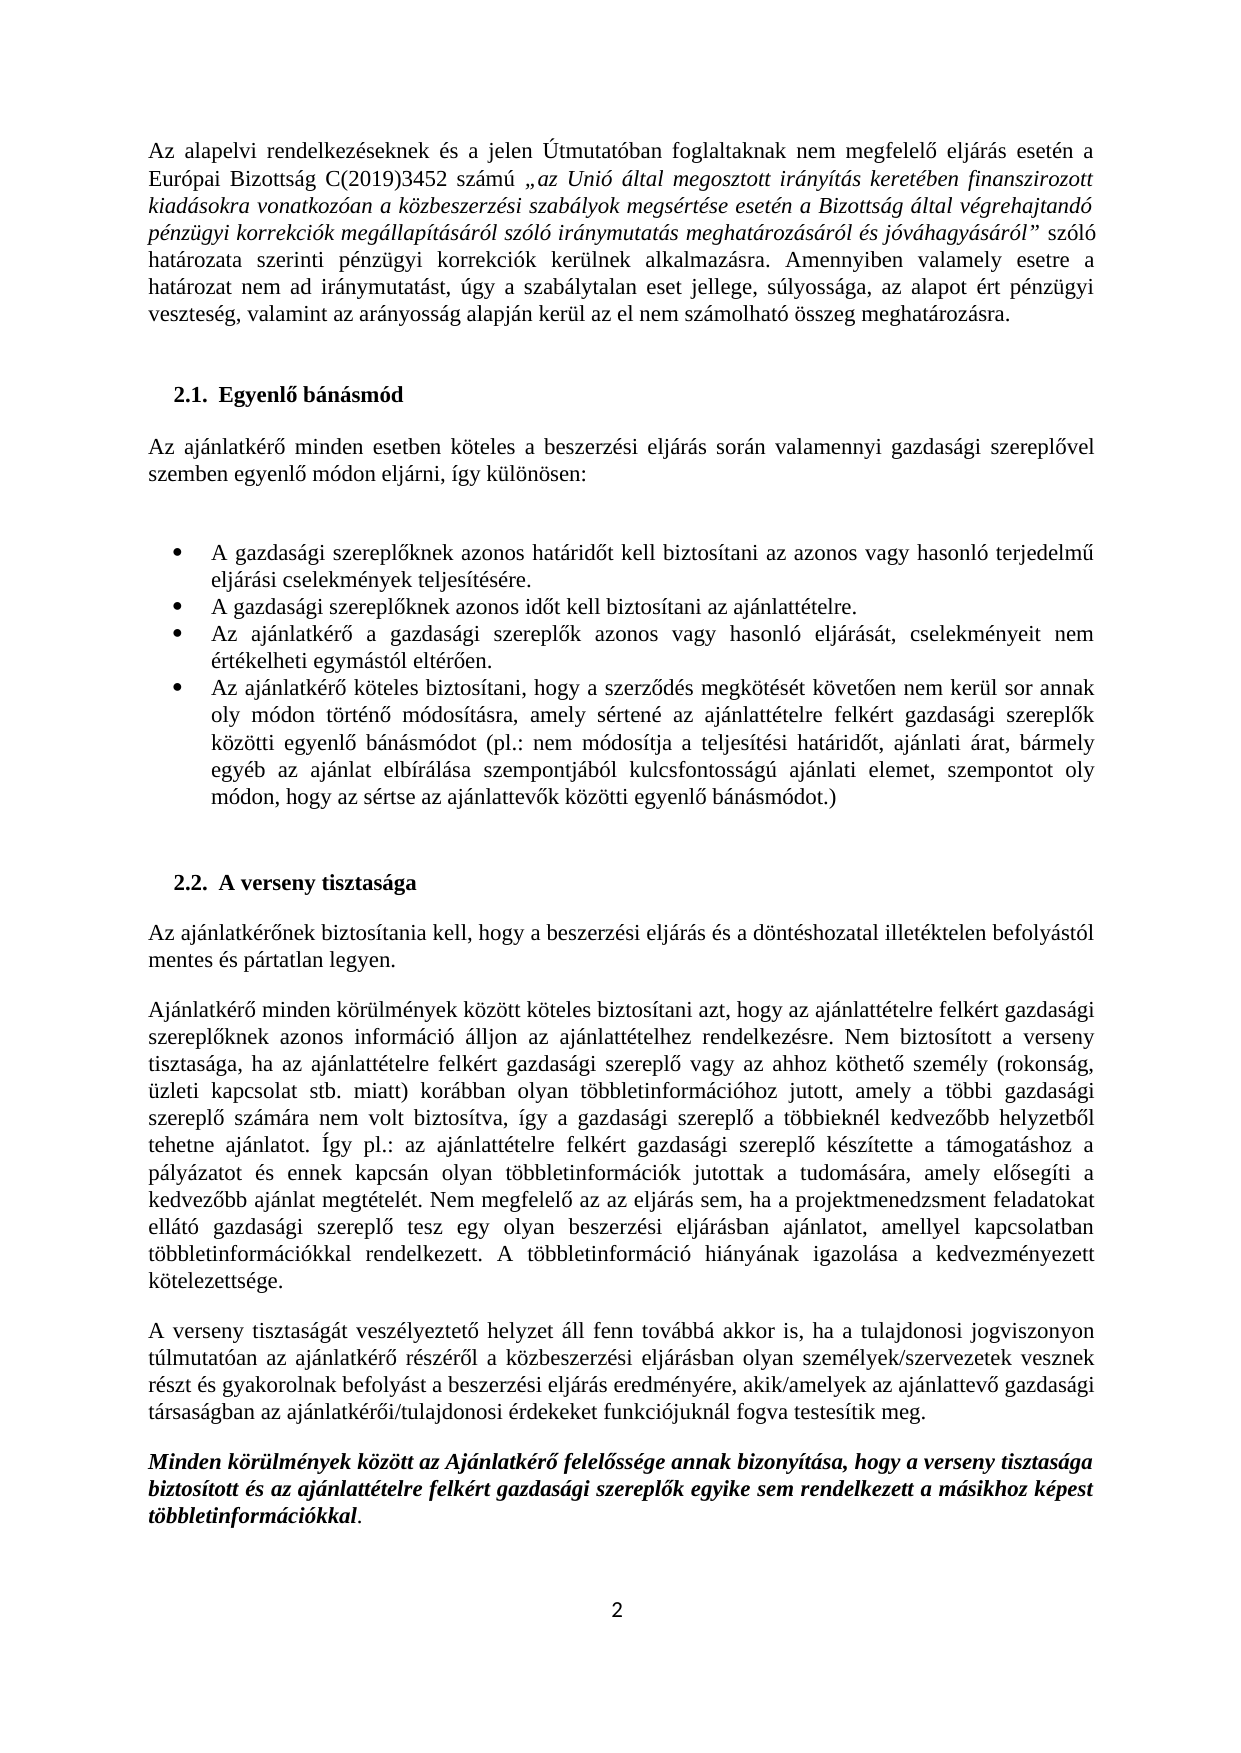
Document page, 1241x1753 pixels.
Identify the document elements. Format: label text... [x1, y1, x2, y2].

text A verseny tisztaságát veszélyeztető helyzet áll fenn továbbá akkor is, ha a tulajdonosi jogviszonyon túlmutatóan az ajánlatkérő részéről a közbeszerzési eljárásban olyan személyek/szervezetek vesznek részt és gyakorolnak befolyást a beszerzési eljárás eredményére, akik/amelyek az ajánlattevő gazdasági társaságban az ajánlatkérői/tulajdonosi érdekeket funkciójuknál fogva testesítik meg. [148, 1317, 1096, 1424]
list Az ajánlatkérő a gazdasági szereplők azonos vagy hasonló eljárását, cselekményeit nem értékelheti egymástól eltérően. [173, 620, 1096, 674]
list A verseny tisztasága [173, 869, 1096, 895]
list Az ajánlatkérő köteles biztosítani, hogy a szerződés megkötését követően nem kerül sor annak oly módon történő módosításra, amely sértené az ajánlattételre felkért gazdasági szereplők közötti egyenlő bánásmódot (pl.: nem módosítja a teljesítési határidőt, ajánlati árat, bármely egyéb az ajánlat elbírálása szempontjából kulcsfontosságú ajánlati elemet, szempontot oly módon, hogy az sértse az ajánlattevők közötti egyenlő bánásmódot.) [173, 674, 1096, 809]
text Az ajánlatkérő minden esetben köteles a beszerzési eljárás során valamennyi gazdasági szereplővel szemben egyenlő módon eljárni, így különösen: [148, 433, 1096, 487]
text Minden körülmények között az Ajánlatkérő felelőssége annak bizonyítása, hogy a verseny tisztasága biztosított és az ajánlattételre felkért gazdasági szereplők egyike sem rendelkezett a másikhoz képest többletinformációkkal. [148, 1448, 1096, 1529]
text Az alapelvi rendelkezéseknek és a jelen Útmutatóban foglaltaknak nem megfelelő eljárás esetén a Európai Bizottság C(2019)3452 számú „az Unió által megosztott irányítás keretében finanszirozott kiadásokra vonatkozóan a közbeszerzési szabályok megsértése esetén a Bizottság által végrehajtandó pénzügyi korrekciók megállapításáról szóló iránymutatás meghatározásáról és jóváhagyásáról” szóló határozata szerinti pénzügyi korrekciók kerülnek alkalmazásra. Amennyiben valamely esetre a határozat nem ad iránymutatást, úgy a szabálytalan eset jellege, súlyossága, az alapot ért pénzügyi veszteség, valamint az arányosság alapján kerül az el nem számolható összeg meghatározásra. [148, 137, 1096, 326]
text Ajánlatkérő minden körülmények között köteles biztosítani azt, hogy az ajánlattételre felkért gazdasági szereplőknek azonos információ álljon az ajánlattételhez rendelkezésre. Nem biztosított a verseny tisztasága, ha az ajánlattételre felkért gazdasági szereplő vagy az ahhoz köthető személy (rokonság, üzleti kapcsolat stb. miatt) korábban olyan többletinformációhoz jutott, amely a többi gazdasági szereplő számára nem volt biztosítva, így a gazdasági szereplő a többieknél kedvezőbb helyzetből tehetne ajánlatot. Így pl.: az ajánlattételre felkért gazdasági szereplő készítette a támogatáshoz a pályázatot és ennek kapcsán olyan többletinformációk jutottak a tudomására, amely elősegíti a kedvezőbb ajánlat megtételét. Nem megfelelő az az eljárás sem, ha a projektmenedzsment feladatokat ellátó gazdasági szereplő tesz egy olyan beszerzési eljárásban ajánlatot, amellyel kapcsolatban többletinformációkkal rendelkezett. A többletinformáció hiányának igazolása a kedvezményezett kötelezettsége. [148, 996, 1096, 1293]
list A gazdasági szereplőknek azonos határidőt kell biztosítani az azonos vagy hasonló terjedelmű eljárási cselekmények teljesítésére. [173, 539, 1096, 592]
list Egyenlő bánásmód [173, 381, 1096, 407]
list A gazdasági szereplőknek azonos időt kell biztosítani az ajánlattételre. [173, 593, 1096, 619]
text Az ajánlatkérőnek biztosítania kell, hogy a beszerzési eljárás és a döntéshozatal illetéktelen befolyástól mentes és pártatlan legyen. [148, 919, 1096, 972]
